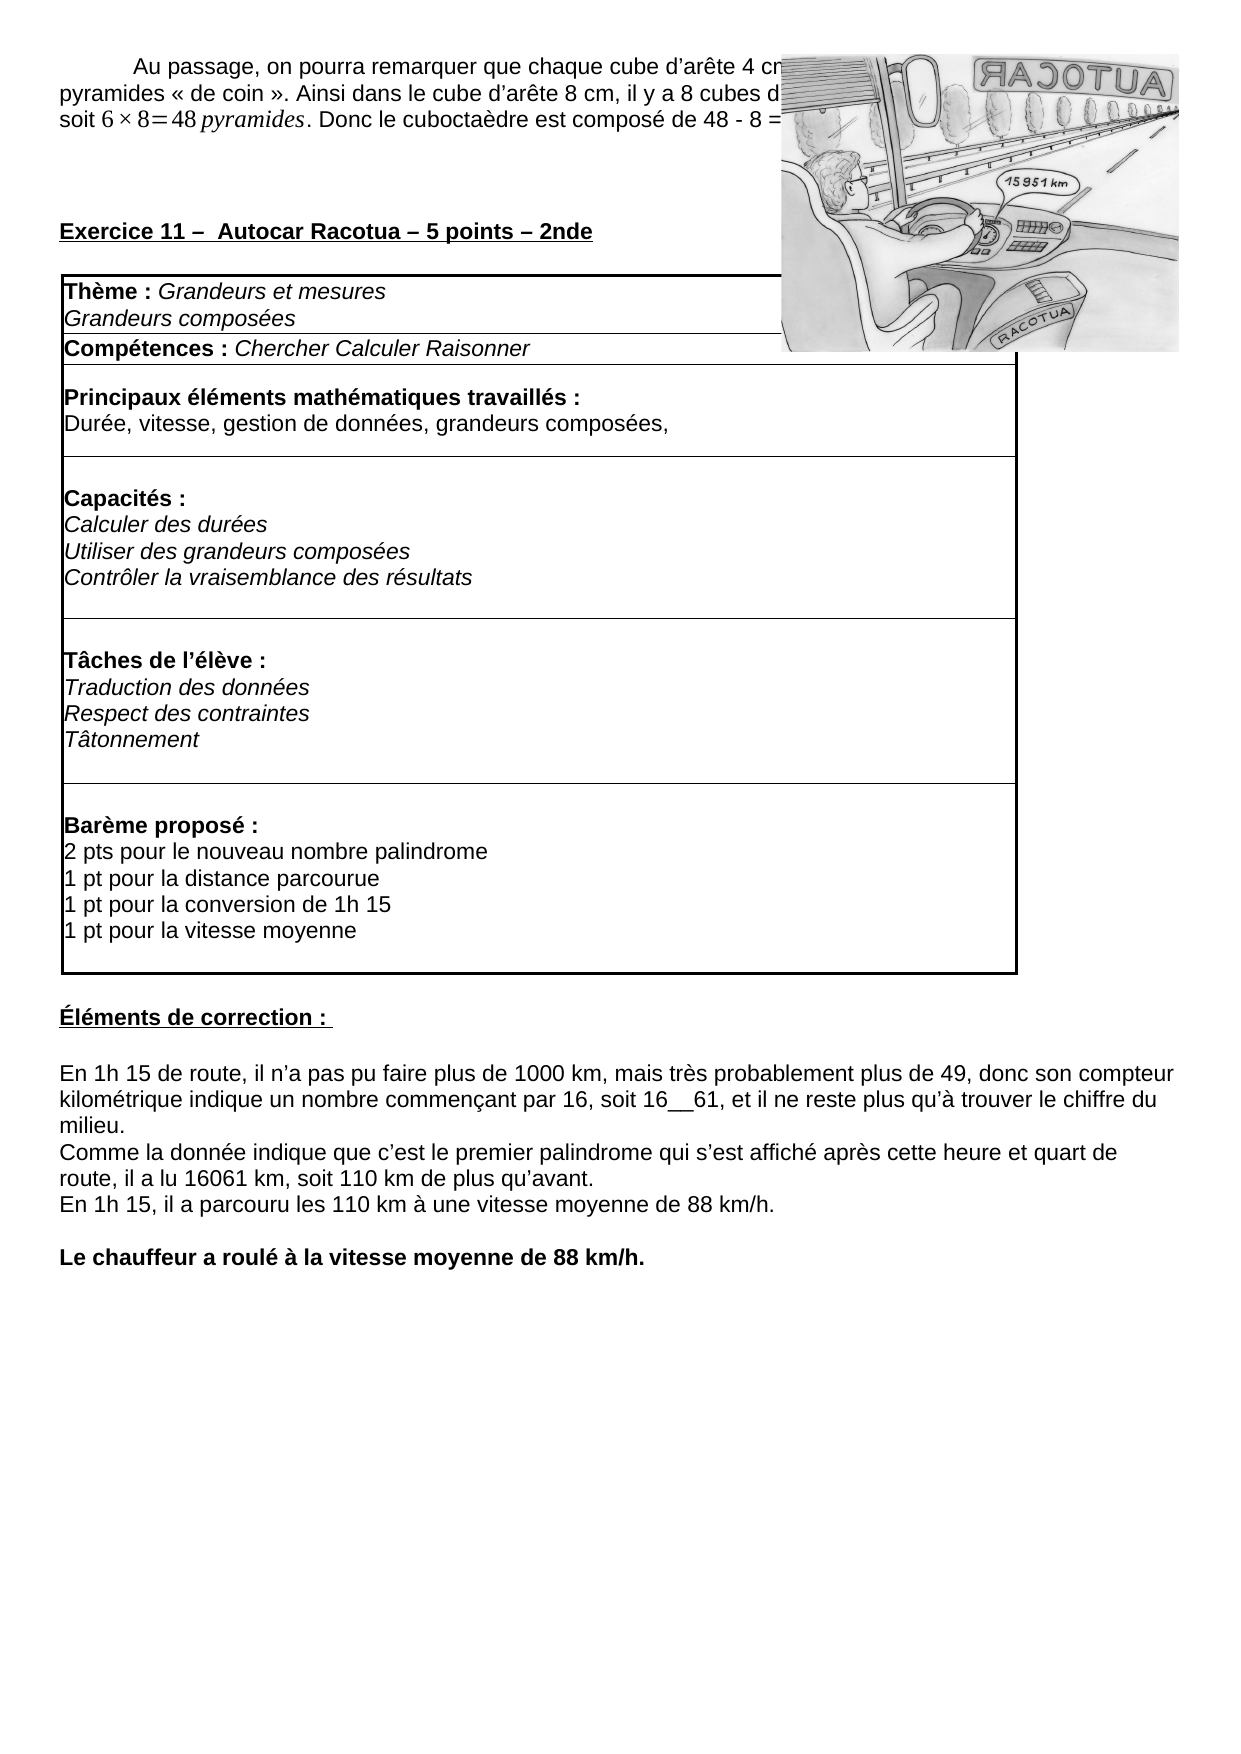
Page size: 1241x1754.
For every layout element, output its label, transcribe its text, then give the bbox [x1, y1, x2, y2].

table_cell Tâches de l’élève : Traduction des données Respect des contraintes Tâtonnement [64, 619, 1015, 783]
text En 1h 15 de route, il n’a pas pu faire plus de 1000 km, mais très probablement plus de 49, donc son compteur kilométrique indique un nombre commençant par 16, soit 16__61, et il ne reste plus qu’à trouver le chiffre du milieu. [59, 1059, 1181, 1138]
text Éléments de correction : [59, 1004, 1181, 1030]
picture [781, 54, 1179, 352]
text Le chauffeur a roulé à la vitesse moyenne de 88 km/h. [59, 1244, 1181, 1270]
table_cell Principaux éléments mathématiques travaillés : Durée, vitesse, gestion de données, grandeurs composées, [64, 365, 1015, 456]
text Au passage, on pourra remarquer que chaque cube d’arête 4 cm contient 6 fois le volume d’une de ces pyramides « de coin ». Ainsi dans le cube d’arête 8 cm, il y a 8 cubes d’arêtes 4 cm, [59, 53, 1181, 106]
text soit . Donc le cuboctaèdre est composé de 48 - 8 = 40 pyramides. [59, 106, 781, 133]
text Exercice 11 – Autocar Racotua – 5 points – 2nde [59, 218, 781, 244]
text Comme la donnée indique que c’est le premier palindrome qui s’est affiché après cette heure et quart de route, il a lu 16061 km, soit 110 km de plus qu’avant. [59, 1138, 1181, 1191]
text En 1h 15, il a parcouru les 110 km à une vitesse moyenne de 88 km/h. [59, 1191, 1181, 1218]
table_header Thème : Grandeurs et mesures Grandeurs composées [64, 277, 781, 333]
table_cell Capacités : Calculer des durées Utiliser des grandeurs composées Contrôler la vraisemblance des résultats [64, 457, 1015, 618]
table_cell Compétences : Chercher Calculer Raisonner [64, 334, 1015, 363]
table_cell Barème proposé : 2 pts pour le nouveau nombre palindrome 1 pt pour la distance parcourue 1 pt pour la conversion de 1h 15 1 pt pour la vitesse moyenne [64, 784, 1015, 972]
